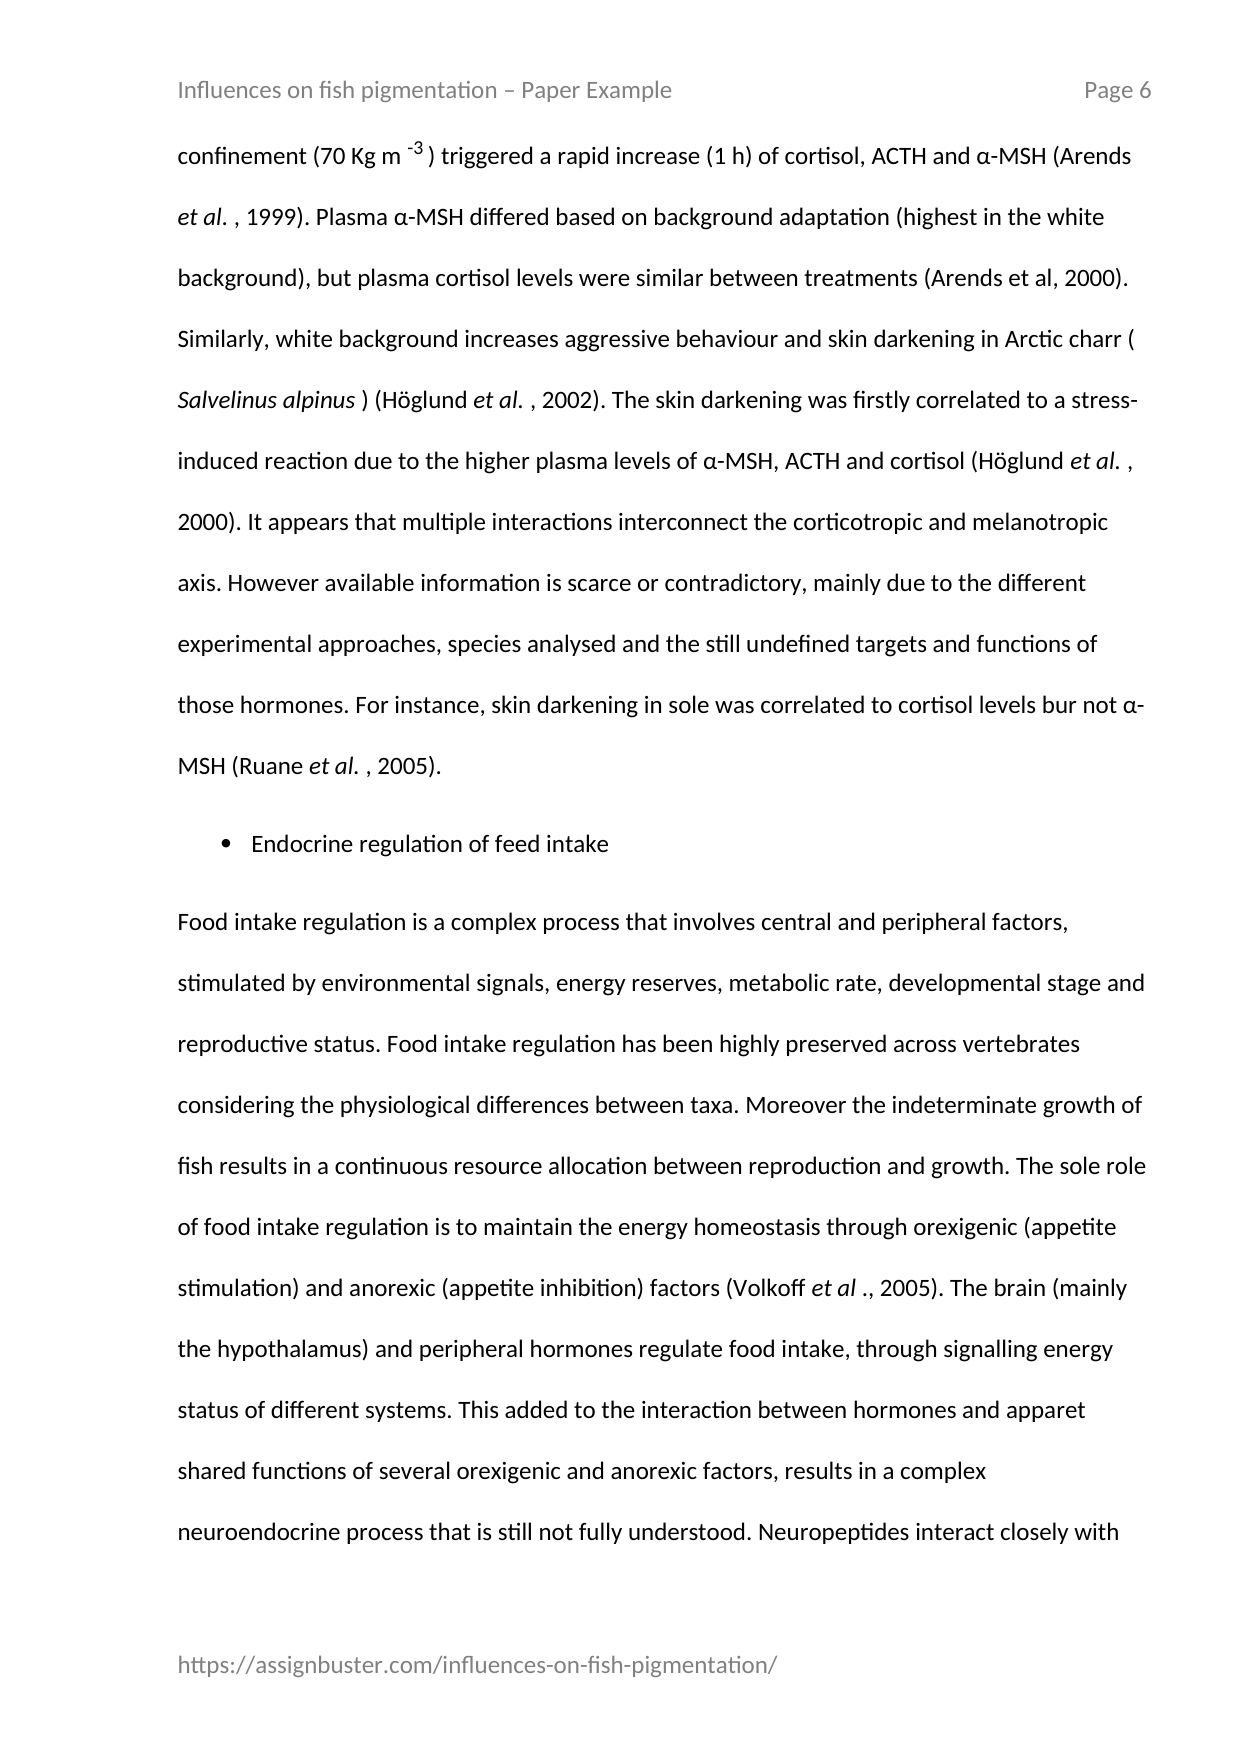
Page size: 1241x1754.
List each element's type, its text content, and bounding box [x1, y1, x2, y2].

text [177, 906, 1152, 1547]
list Endocrine regulation of feed intake [222, 828, 1152, 858]
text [177, 135, 1152, 781]
